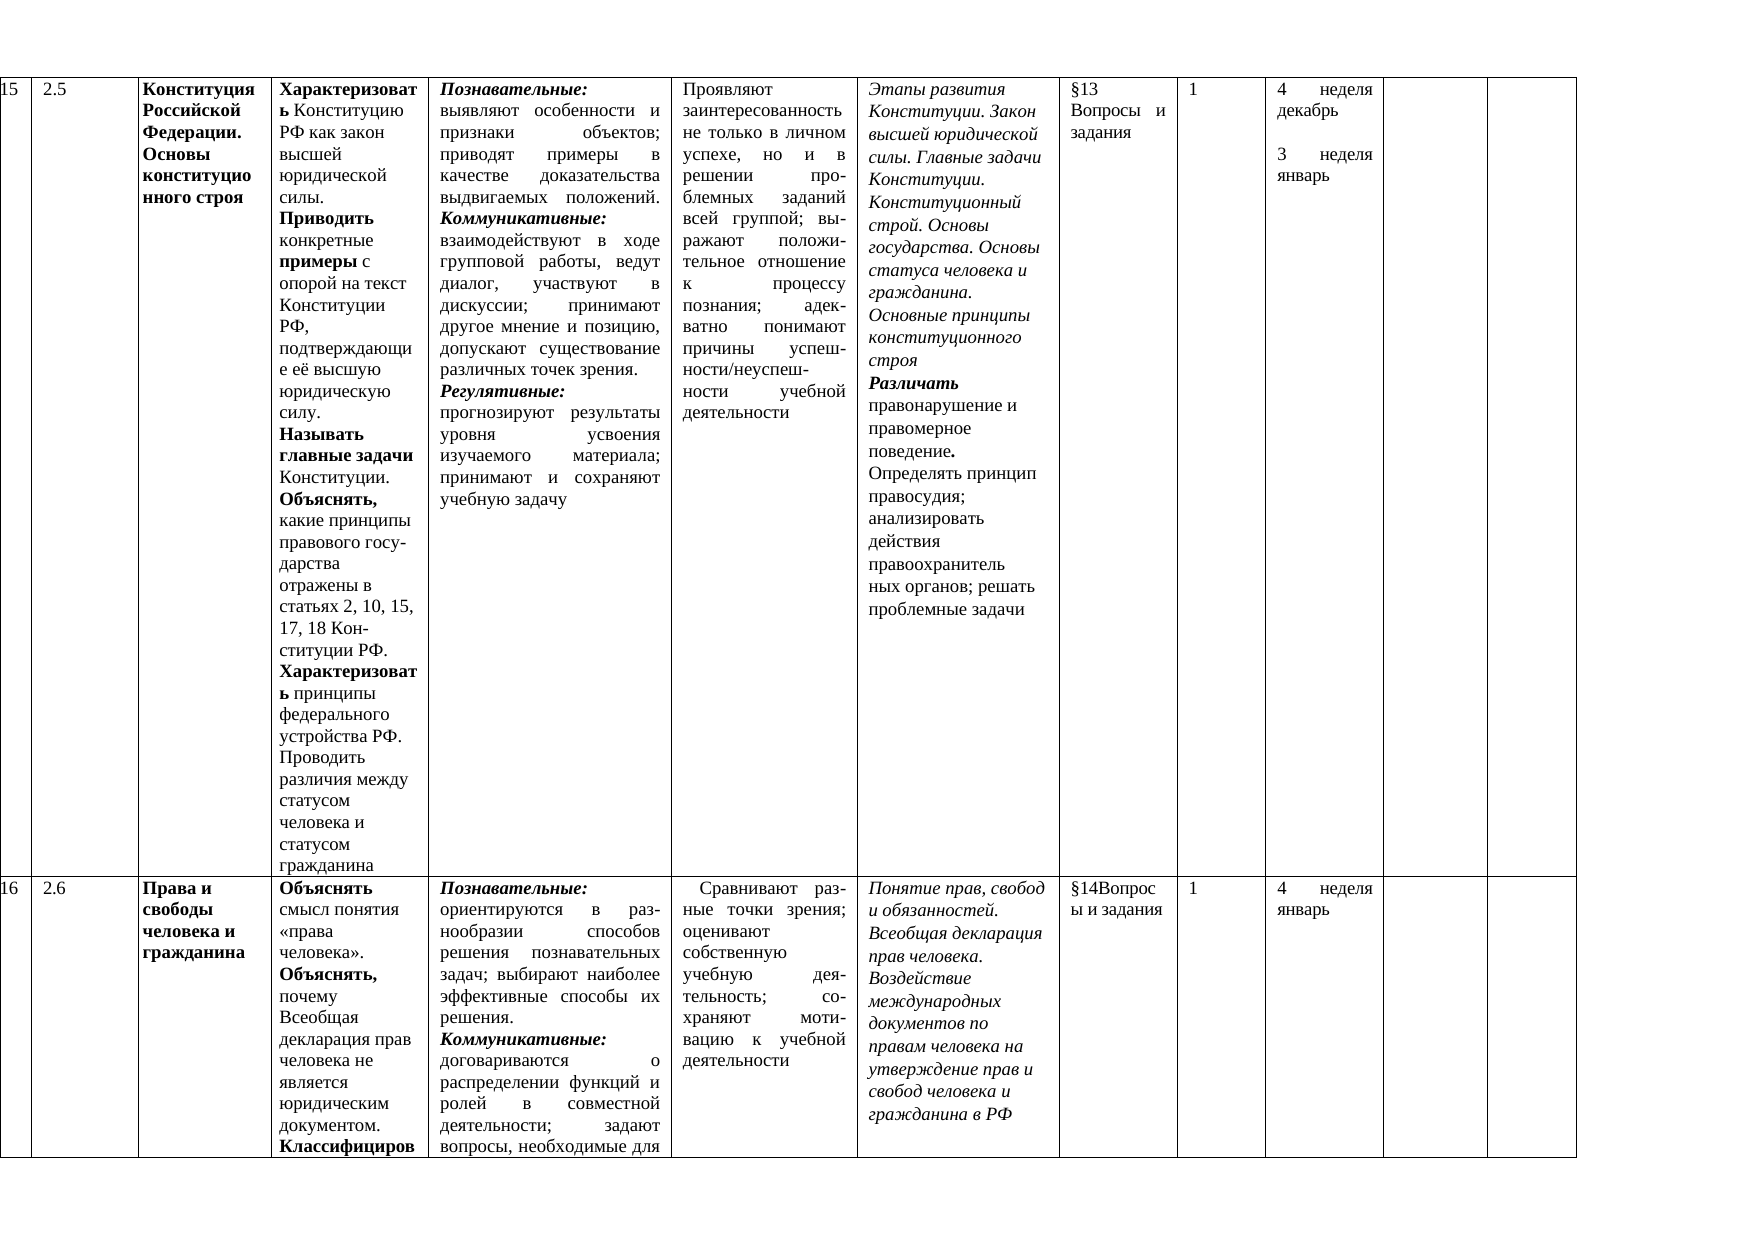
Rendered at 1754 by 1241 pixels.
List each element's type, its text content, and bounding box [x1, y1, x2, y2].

table_cell 4 неделя декабрь 3 неделя январь [1266, 78, 1383, 876]
table_cell [1488, 877, 1576, 1157]
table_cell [272, 877, 428, 1157]
table_cell 1 [1178, 78, 1265, 876]
table_cell 16 [1, 877, 31, 1157]
table_cell [1488, 78, 1576, 876]
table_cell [1060, 877, 1177, 1157]
table_cell 2.5 [32, 78, 138, 876]
table_cell Проявляют заинтересованность не только в личном успехе, но и в решении проблемных заданий всей группой; выражают положительное отношение к процессу познания; адекватно понимают причины успешности/неуспешности учебной деятельности [672, 78, 857, 876]
table_cell 1 [1178, 877, 1265, 1157]
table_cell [429, 877, 671, 1157]
table_cell 4 неделя январь [1266, 877, 1383, 1157]
table_cell Этапы развития Конституции. Закон высшей юридической силы. Главные задачи Конституции. Конституционный строй. Основы государства. Основы статуса человека и гражданина. Основные принципы конституционного строя Различать правонарушение и правомерное поведение. Определять принцип правосудия; анализировать действия правоохранитель ных органов; решать проблемные задачи [858, 78, 1059, 876]
table_cell §13 Вопросы и задания [1060, 78, 1177, 876]
table_cell Познавательные: выявляют особенности и признаки объектов; приводят примеры в качестве доказательства выдвигаемых положений. Коммуникативные: взаимодействуют в ходе групповой работы, ведут диалог, участвуют в дискуссии; принимают другое мнение и позицию, допускают существование различных точек зрения. Регулятивные: прогнозируют результаты уровня усвоения изучаемого материала; принимают и сохраняют учебную задачу [429, 78, 671, 876]
table_cell Характеризовать Конституцию РФ как закон высшей юридической силы. Приводить конкретные примеры с опорой на текст Конституции РФ, подтверждающие её высшую юридическую силу. Называть главные задачи Конституции. Объяснять, какие принципы правового государства отражены в статьях 2, 10, 15, 17, 18 Конституции РФ. Характеризовать принципы федерального устройства РФ. Проводить различия между статусом человека и статусом гражданина [272, 78, 428, 876]
table_cell [1384, 78, 1487, 876]
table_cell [858, 877, 1059, 1157]
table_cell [139, 877, 271, 1157]
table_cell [672, 877, 857, 1157]
table_cell 15 [1, 78, 31, 876]
table_cell 2.6 [32, 877, 138, 1157]
table_cell [1384, 877, 1487, 1157]
table_cell Конституция Российской Федерации. Основы конституционного строя [139, 78, 271, 876]
